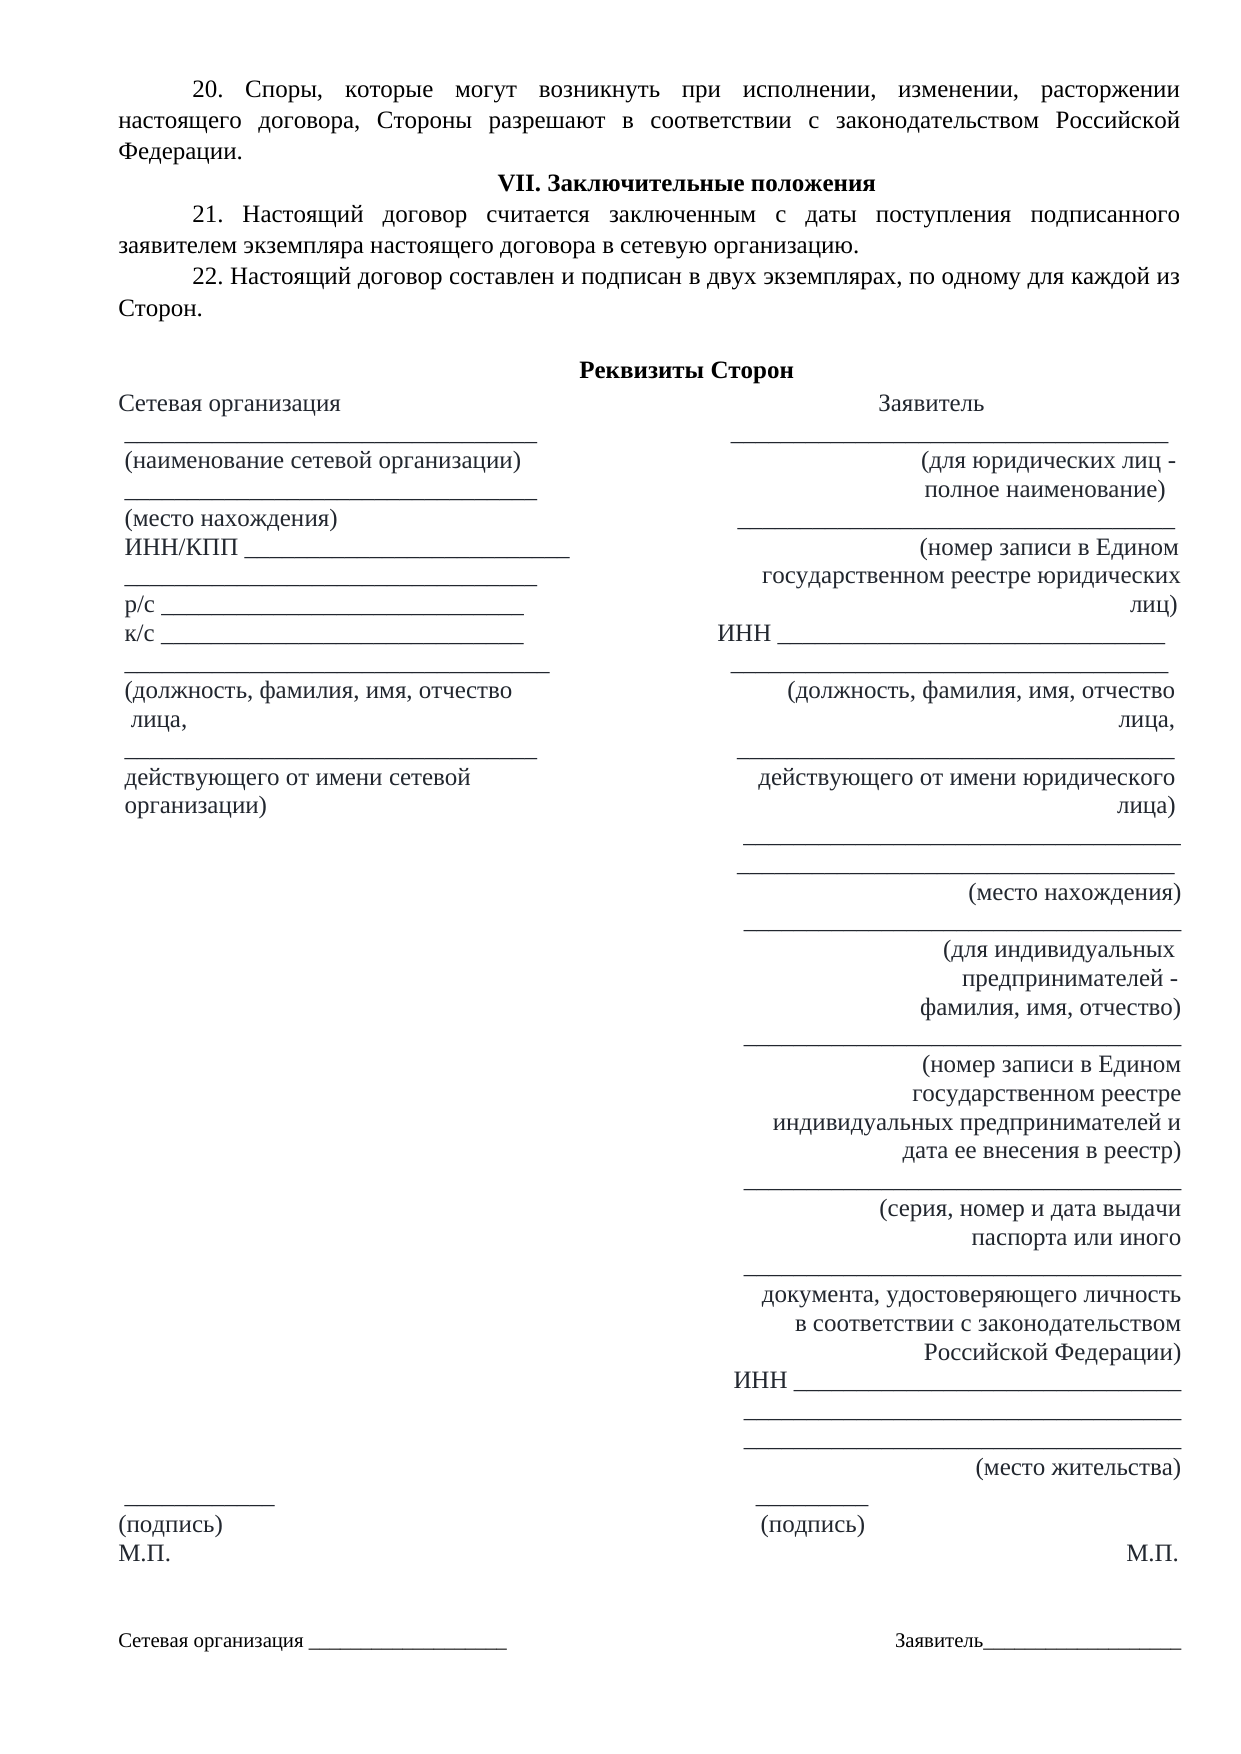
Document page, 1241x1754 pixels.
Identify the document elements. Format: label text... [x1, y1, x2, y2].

text (место нахождения) ___________________________________ [118, 503, 1181, 532]
text организации) лица) [118, 791, 1181, 819]
text ___________________________________ [118, 1423, 1181, 1452]
text государственном реестре [118, 1078, 1181, 1107]
text предпринимателей - [118, 963, 1181, 992]
text ____________ _________ [118, 1481, 1181, 1509]
text ___________________________________ [118, 1251, 1181, 1279]
text (номер записи в Едином [118, 1049, 1181, 1078]
text Сетевая организация Заявитель [118, 388, 1181, 417]
text Реквизиты Сторон [118, 355, 1181, 384]
text ___________________________________ [118, 1164, 1181, 1193]
text ИНН/КПП __________________________ (номер записи в Едином [118, 532, 1181, 561]
text действующего от имени сетевой действующего от имени юридического [118, 762, 1181, 791]
text (для индивидуальных [118, 934, 1181, 963]
text ___________________________________ [118, 1394, 1181, 1423]
text ___________________________________ [118, 1021, 1181, 1049]
text ИНН _______________________________ [118, 1366, 1181, 1394]
text к/с _____________________________ ИНН _______________________________ [118, 618, 1181, 647]
text 20. Споры, которые могут возникнуть при исполнении, изменении, расторжении настоящего договора, Стороны разрешают в соответствии с законодательством Российской Федерации. [118, 74, 1181, 165]
text документа, удостоверяющего личность [118, 1279, 1181, 1308]
text _________________________________ ___________________________________ [118, 733, 1181, 762]
text 21. Настоящий договор считается заключенным с даты поступления подписанного заявителем экземпляра настоящего договора в сетевую организацию. [118, 199, 1181, 259]
text (место нахождения) [118, 877, 1181, 906]
text ___________________________________ [118, 906, 1181, 934]
text ___________________________________ [118, 819, 1181, 848]
text дата ее внесения в реестр) [118, 1136, 1181, 1164]
text Российской Федерации) [118, 1337, 1181, 1366]
text (наименование сетевой организации) (для юридических лиц - [118, 446, 1181, 474]
text (должность, фамилия, имя, отчество (должность, фамилия, имя, отчество [118, 676, 1181, 704]
text М.П. М.П. [118, 1538, 1181, 1567]
text (подпись) (подпись) [118, 1509, 1181, 1538]
text (место жительства) [118, 1452, 1181, 1481]
text _________________________________ полное наименование) [118, 474, 1181, 503]
text паспорта или иного [118, 1222, 1181, 1251]
text VII. Заключительные положения [118, 168, 1181, 196]
text _________________________________ государственном реестре юридических [118, 561, 1181, 589]
text фамилия, имя, отчество) [118, 992, 1181, 1021]
text в соответствии с законодательством [118, 1308, 1181, 1337]
text индивидуальных предпринимателей и [118, 1107, 1181, 1136]
text р/с _____________________________ лиц) [118, 589, 1181, 618]
text лица, лица, [118, 704, 1181, 733]
text 22. Настоящий договор составлен и подписан в двух экземплярах, по одному для каждой из Сторон. [118, 261, 1181, 321]
text _________________________________ ___________________________________ [118, 417, 1181, 446]
text (серия, номер и дата выдачи [118, 1193, 1181, 1222]
text __________________________________ ___________________________________ [118, 647, 1181, 676]
text ___________________________________ [118, 848, 1181, 877]
